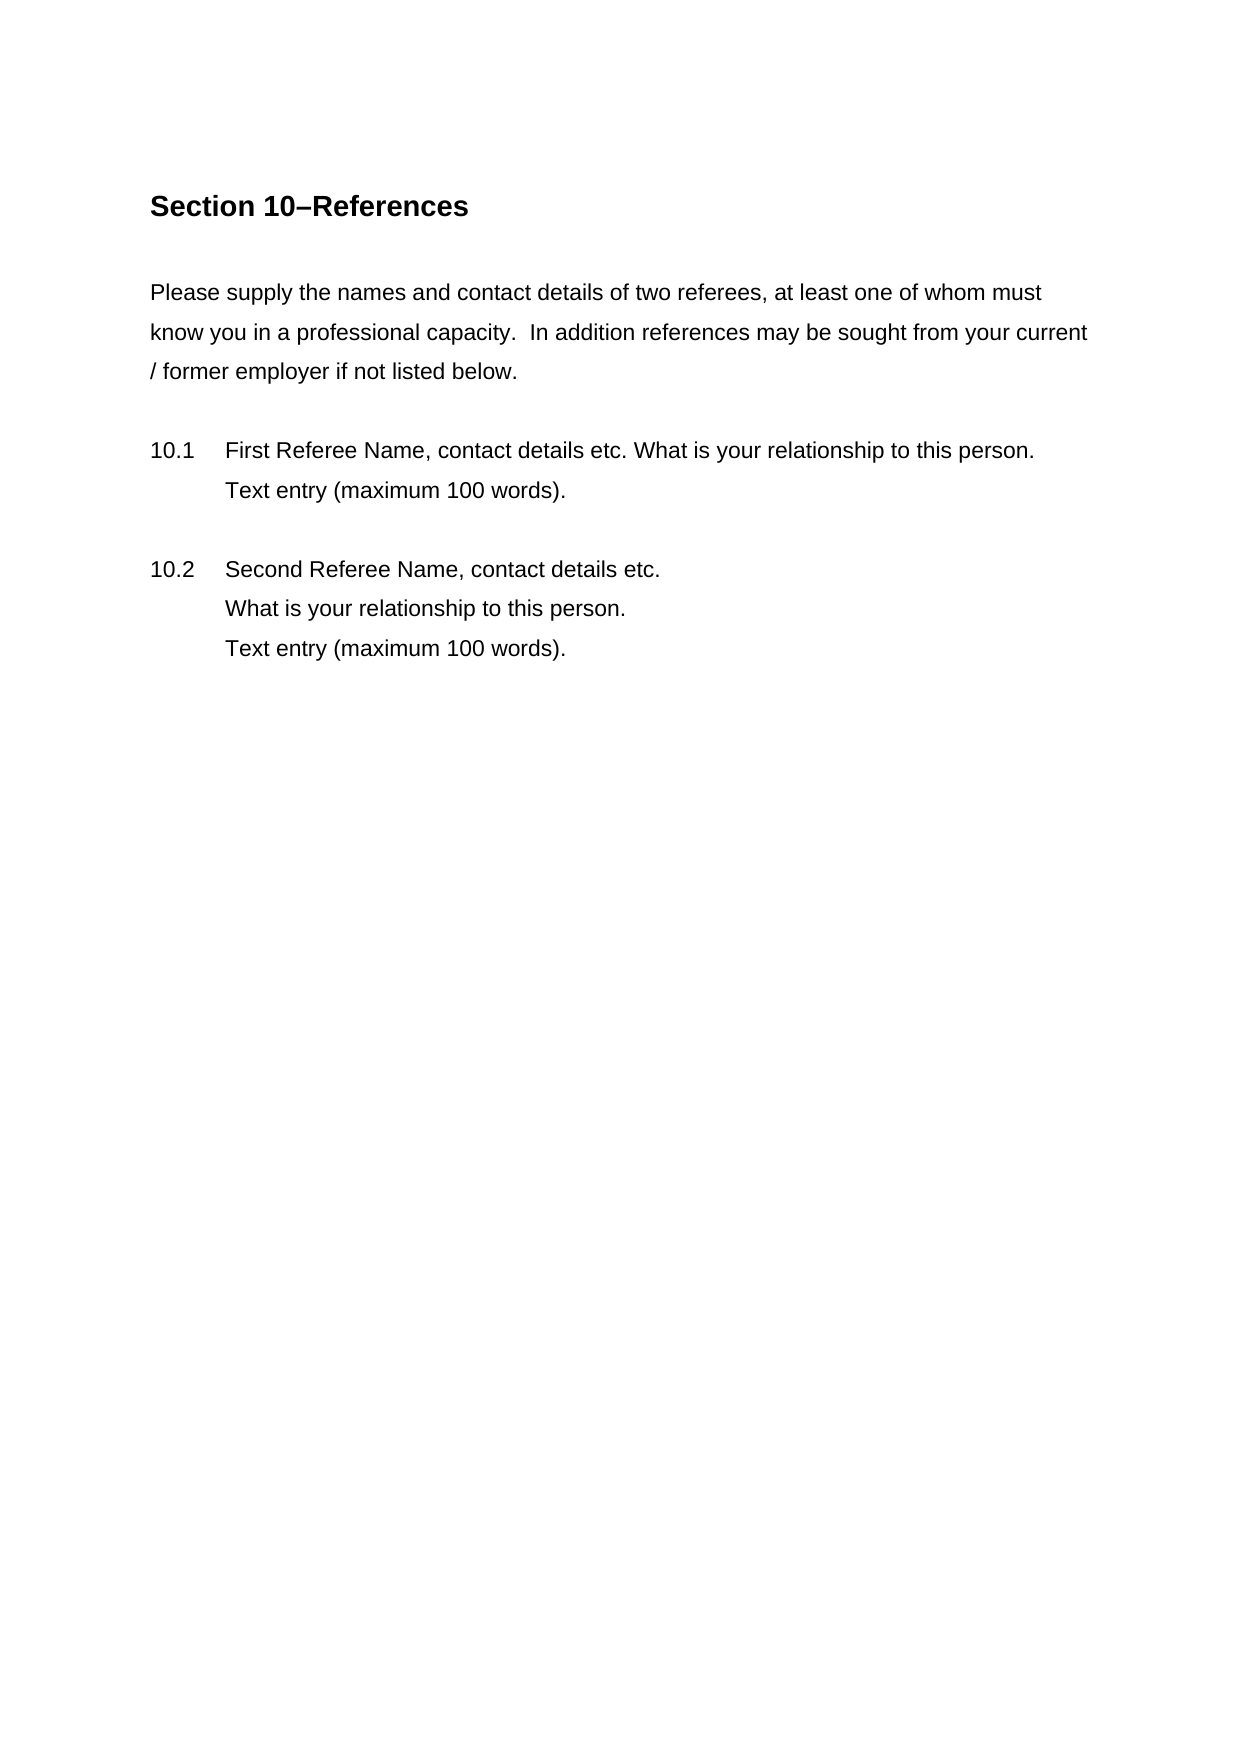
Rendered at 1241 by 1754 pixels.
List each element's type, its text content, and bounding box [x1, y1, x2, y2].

text 10.1 First Referee Name, contact details etc. What is your relationship to this person. [150, 437, 1090, 463]
text 10.2 Second Referee Name, contact details etc. [150, 556, 1090, 582]
text Text entry (maximum 100 words). [150, 477, 1090, 503]
text Section 10–References [150, 189, 1090, 223]
text Text entry (maximum 100 words). [150, 634, 1090, 661]
text What is your relationship to this person. [150, 595, 1090, 621]
text Please supply the names and contact details of two referees, at least one of whom must know you in a professional capacity. In addition references may be sought from your current / former employer if not listed below. [150, 279, 1090, 384]
